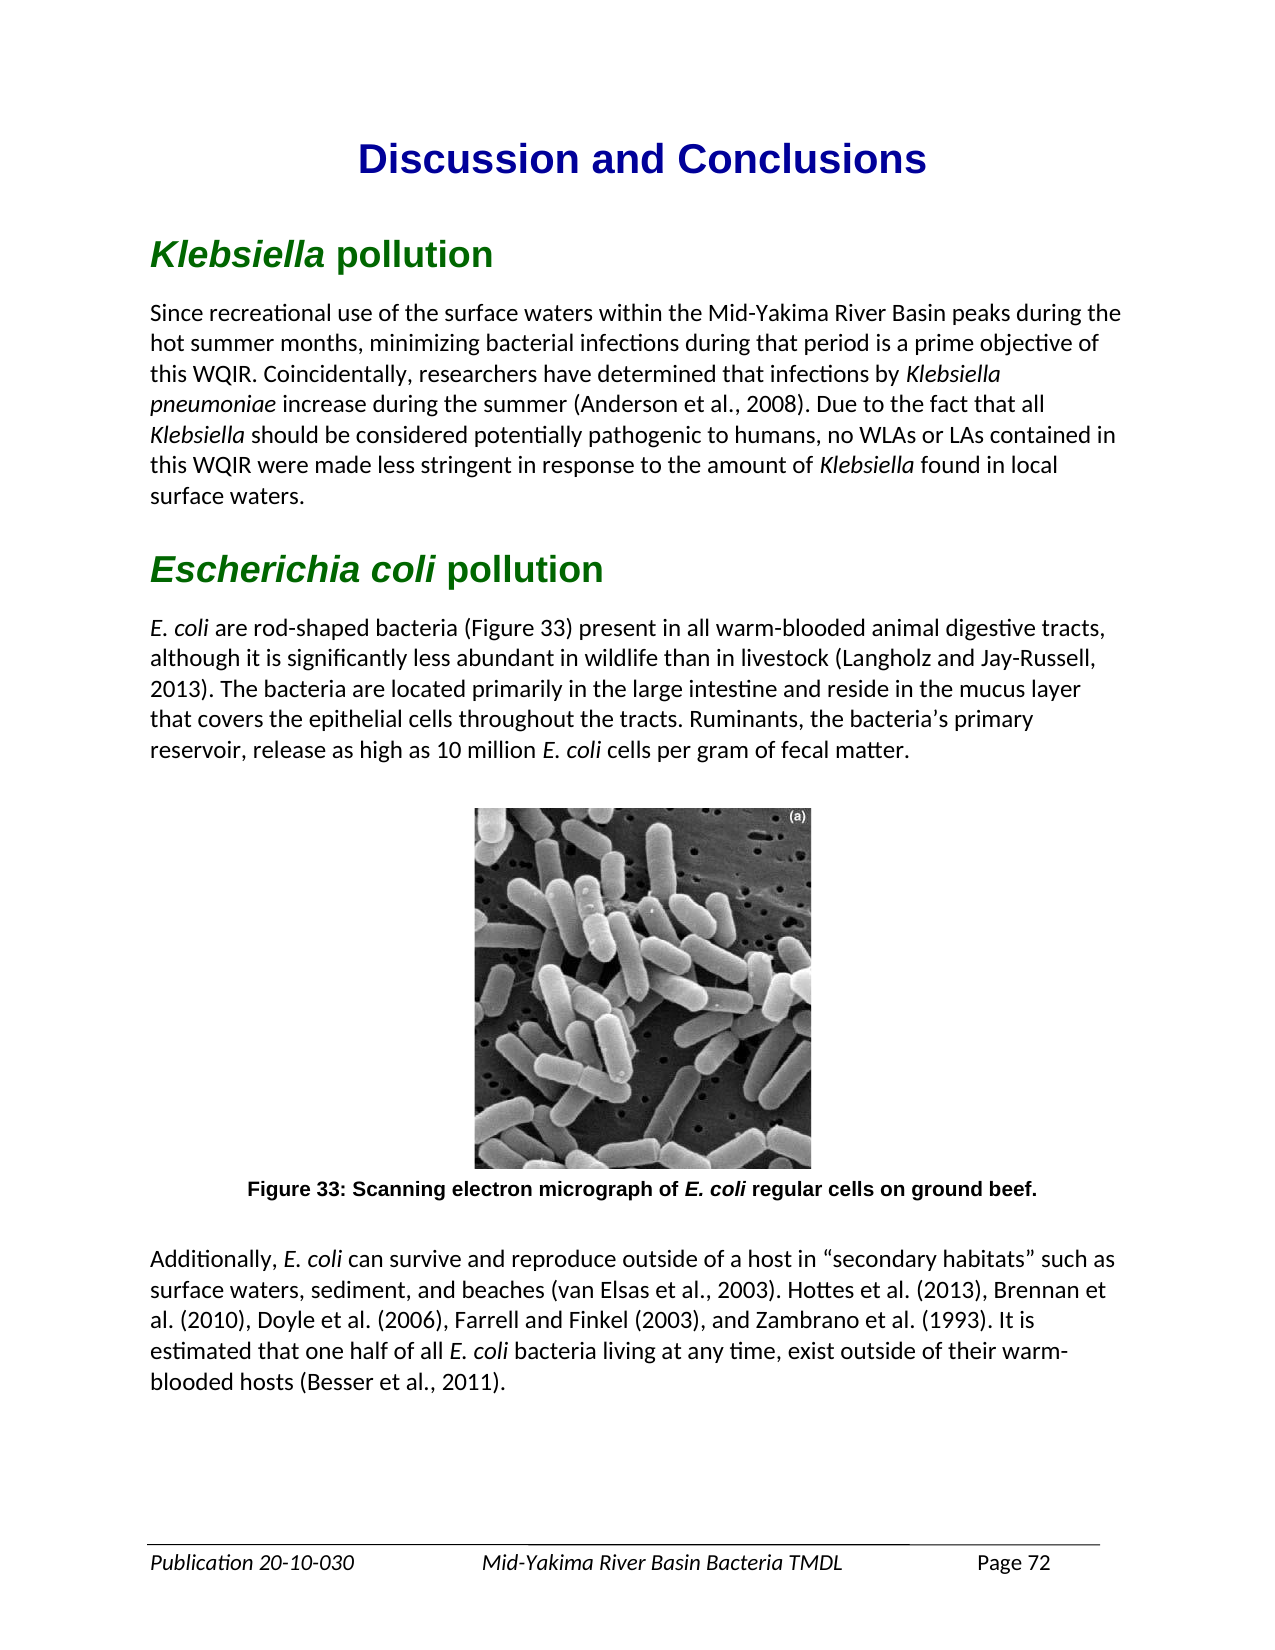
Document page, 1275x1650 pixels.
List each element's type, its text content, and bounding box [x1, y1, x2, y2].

text E. coli are rod-shaped bacteria (Figure 33) present in all warm-blooded animal digestive tracts, although it is significantly less abundant in wildlife than in livestock (Langholz and Jay-Russell, 2013). The bacteria are located primarily in the large intestine and reside in the mucus layer that covers the epithelial cells throughout the tracts. Ruminants, the bacteria’s primary reservoir, release as high as 10 million E. coli cells per gram of fecal matter. [150, 612, 1109, 764]
subtitle Discussion and Conclusions [245, 135, 1040, 183]
text Additionally, E. coli can survive and reproduce outside of a host in “secondary habitats” such as surface waters, sediment, and beaches (van Elsas et al., 2003). Hottes et al. (2013), Brennan et al. (2010), Doyle et al. (2006), Farrell and Finkel (2003), and Zambrano et al. (1993). It is estimated that one half of all E. coli bacteria living at any time, exist outside of their warm- blooded hosts (Besser et al., 2011). [150, 1243, 1118, 1396]
picture [474, 808, 812, 1169]
text Since recreational use of the surface waters within the Mid-Yakima River Basin peaks during the hot summer months, minimizing bacterial infections during that period is a prime objective of this WQIR. Coincidentally, researchers have determined that infections by Klebsiella pneumoniae increase during the summer (Anderson et al., 2008). Due to the fact that all Klebsiella should be considered potentially pathogenic to humans, no WLAs or LAs contained in this WQIR were made less stringent in response to the amount of Klebsiella found in local surface waters. [150, 297, 1124, 510]
text Klebsiella pollution [150, 232, 1217, 276]
text Escherichia coli pollution [150, 548, 1217, 591]
